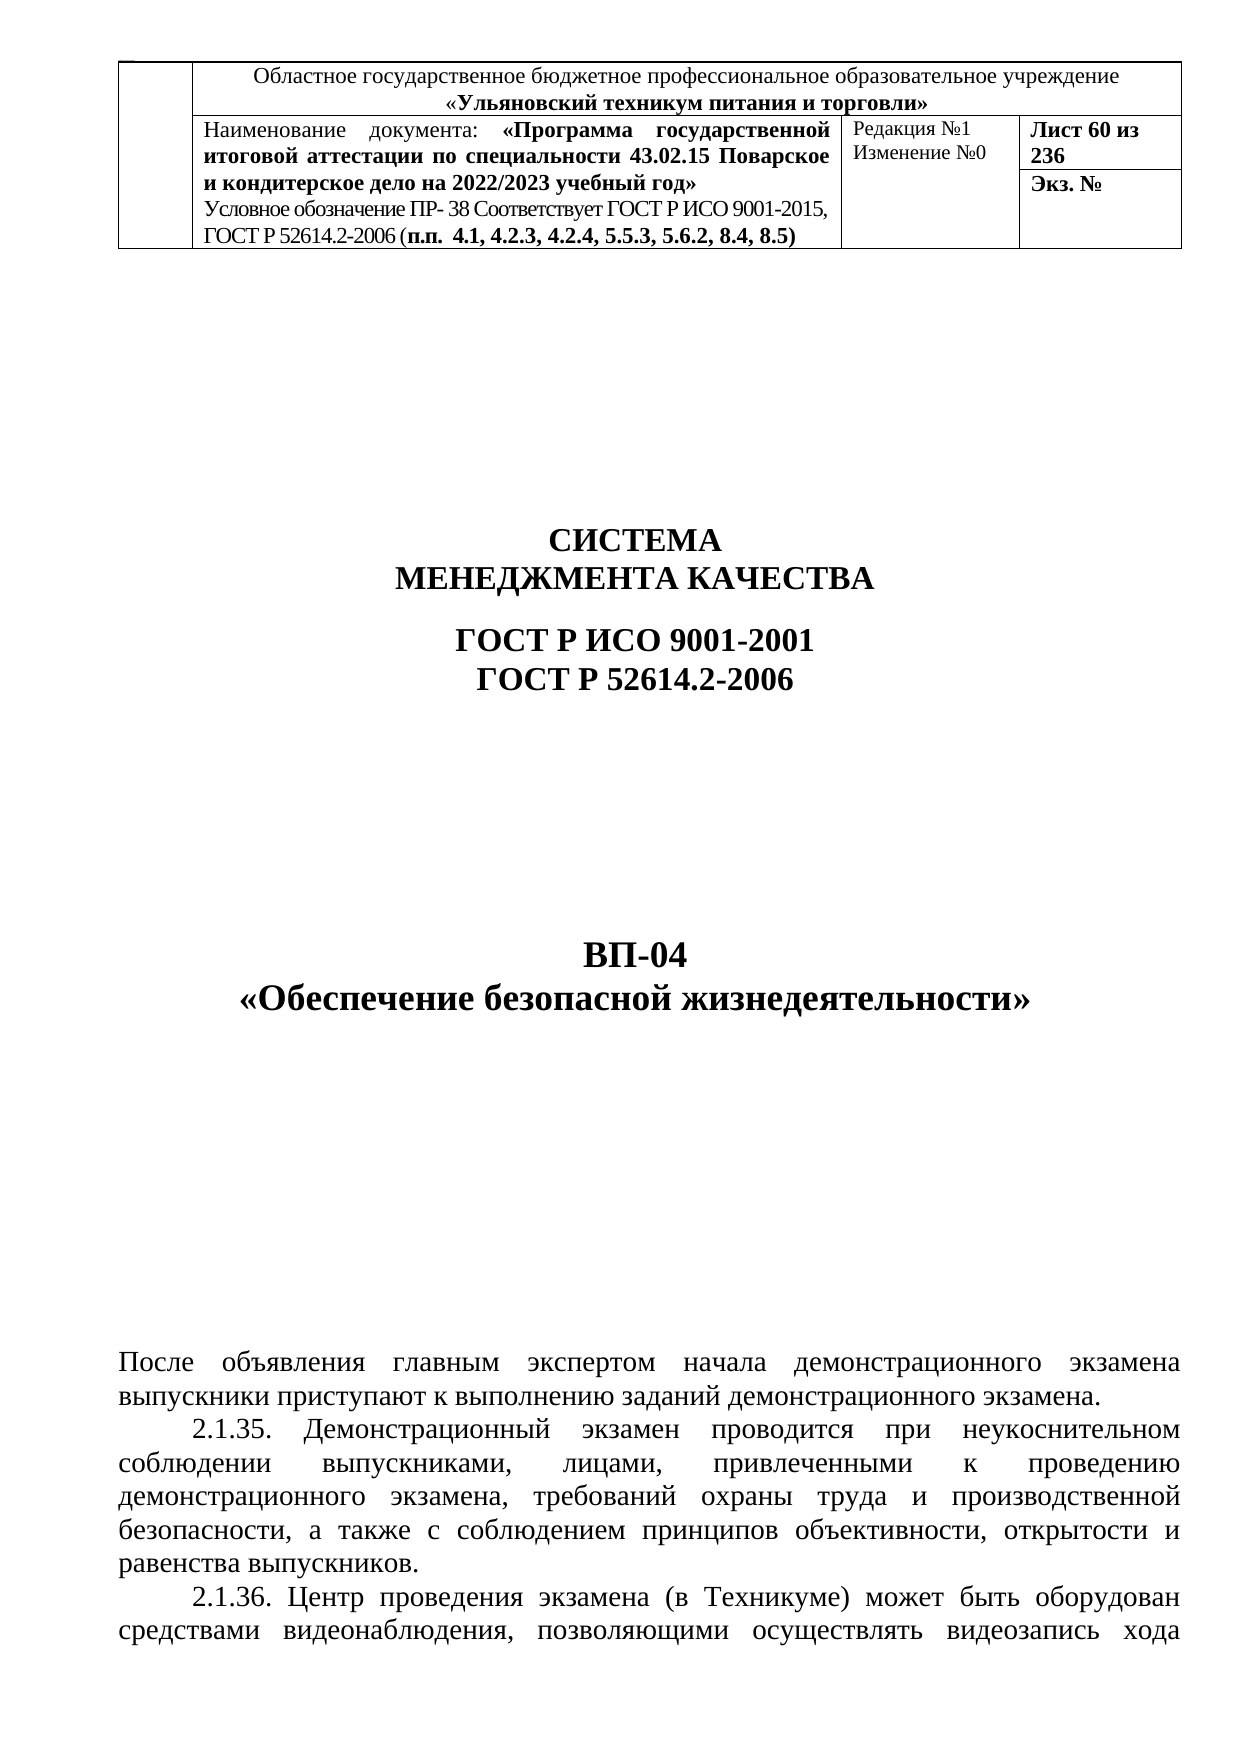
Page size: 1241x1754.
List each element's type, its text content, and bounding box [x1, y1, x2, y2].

text После объявления главным экспертом начала демонстрационного экзамена выпускники приступают к выполнению заданий демонстрационного экзамена. [118, 1344, 1181, 1411]
text 2.1.35. Демонстрационный экзамен проводится при неукоснительном соблюдении выпускниками, лицами, привлеченными к проведению демонстрационного экзамена, требований охраны труда и производственной безопасности, а также с соблюдением принципов объективности, открытости и равенства выпускников. [118, 1411, 1181, 1579]
text 2.1.36. Центр проведения экзамена (в Техникуме) может быть оборудован средствами видеонаблюдения, позволяющими осуществлять видеозапись хода проведения демонстрационного экзамена. [118, 1579, 1181, 1646]
